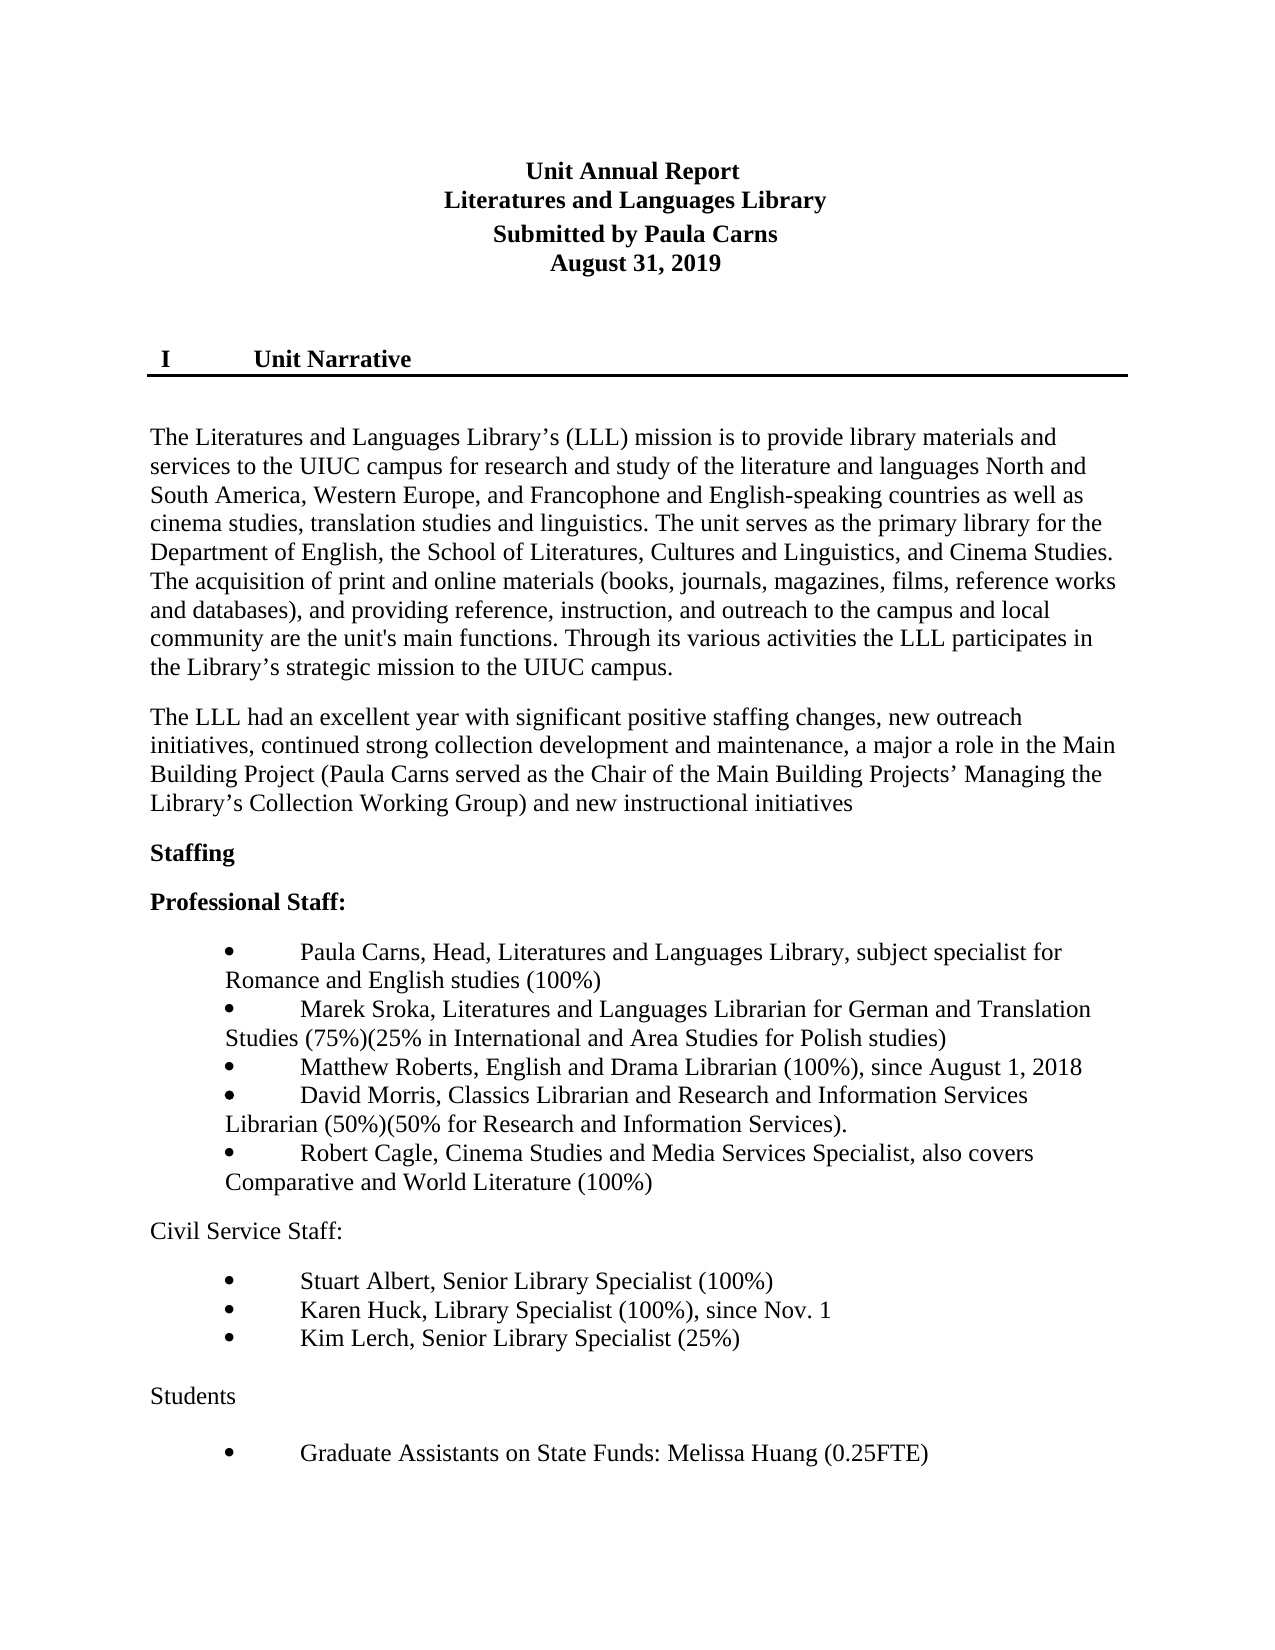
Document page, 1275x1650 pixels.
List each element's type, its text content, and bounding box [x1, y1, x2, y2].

text The Literatures and Languages Library’s (LLL) mission is to provide library materials and services to the UIUC campus for research and study of the literature and languages North and South America, Western Europe, and Francophone and English-speaking countries as well as cinema studies, translation studies and linguistics. The unit serves as the primary library for the Department of English, the School of Literatures, Cultures and Linguistics, and Cinema Studies. The acquisition of print and online materials (books, journals, magazines, films, reference works and databases), and providing reference, instruction, and outreach to the campus and local community are the unit's main functions. Through its various activities the LLL participates in the Library’s strategic mission to the UIUC campus. [150, 422, 1125, 681]
text Unit Annual Report Literatures and Languages Library [364, 156, 907, 213]
list Marek Sroka, Literatures and Languages Librarian for German and Translation Studies (75%)(25% in International and Area Studies for Polish studies) [225, 994, 1125, 1052]
text The LLL had an excellent year with significant positive staffing changes, new outreach initiatives, continued strong collection development and maintenance, a major a role in the Main Building Project (Paula Carns served as the Chair of the Main Building Projects’ Managing the Library’s Collection Working Group) and new instructional initiatives [150, 702, 1125, 817]
list Robert Cagle, Cinema Studies and Media Services Specialist, also covers Comparative and World Literature (100%) [225, 1138, 1125, 1196]
list Graduate Assistants on State Funds: Melissa Huang (0.25FTE) [225, 1438, 1125, 1467]
list Paula Carns, Head, Literatures and Languages Library, subject specialist for Romance and English studies (100%) [225, 937, 1097, 994]
text Civil Service Staff: [150, 1216, 1125, 1245]
text I Unit Narrative [161, 344, 990, 373]
list David Morris, Classics Librarian and Research and Information Services Librarian (50%)(50% for Research and Information Services). [225, 1081, 1125, 1138]
text Submitted by Paula Carns August 31, 2019 [364, 219, 907, 277]
text Staffing [150, 838, 1125, 866]
list Matthew Roberts, English and Drama Librarian (100%), since August 1, 2018 [225, 1052, 1125, 1081]
list Kim Lerch, Senior Library Specialist (25%) [225, 1323, 1125, 1352]
text Professional Staff: [150, 887, 1125, 916]
list Students [150, 1352, 1125, 1410]
list Stuart Albert, Senior Library Specialist (100%) [225, 1266, 1125, 1295]
list Karen Huck, Library Specialist (100%), since Nov. 1 [225, 1295, 1125, 1323]
